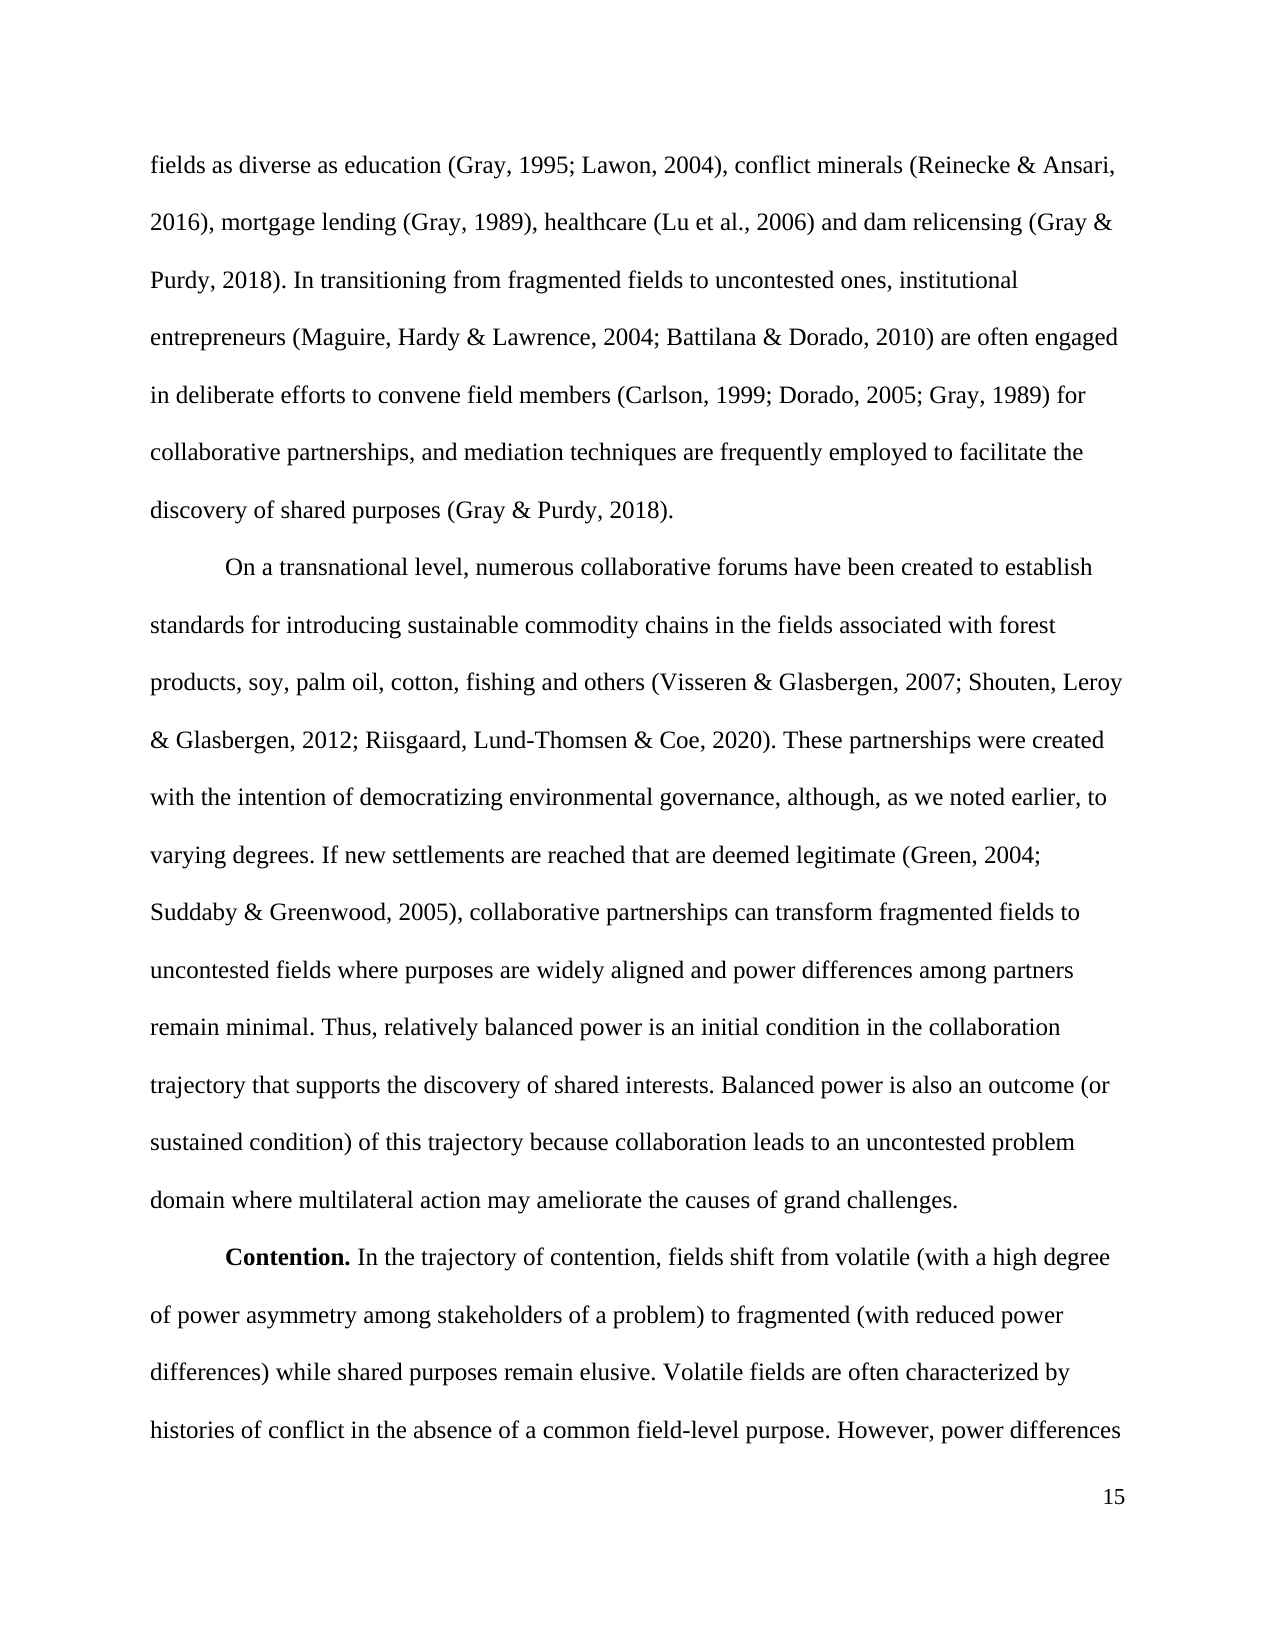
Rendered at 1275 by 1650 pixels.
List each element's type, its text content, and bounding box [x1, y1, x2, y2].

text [150, 1242, 1125, 1444]
text On a transnational level, numerous collaborative forums have been created to establish standards for introducing sustainable commodity chains in the fields associated with forest products, soy, palm oil, cotton, fishing and others (Visseren & Glasbergen, 2007; Shouten, Leroy & Glasbergen, 2012; Riisgaard, Lund-Thomsen & Coe, 2020). These partnerships were created with the intention of democratizing environmental governance, although, as we noted earlier, to varying degrees. If new settlements are reached that are deemed legitimate (Green, 2004; Suddaby & Greenwood, 2005), collaborative partnerships can transform fragmented fields to uncontested fields where purposes are widely aligned and power differences among partners remain minimal. Thus, relatively balanced power is an initial condition in the collaboration trajectory that supports the discovery of shared interests. Balanced power is also an outcome (or sustained condition) of this trajectory because collaboration leads to an uncontested problem domain where multilateral action may ameliorate the causes of grand challenges. [150, 552, 1125, 1214]
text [150, 150, 1125, 524]
